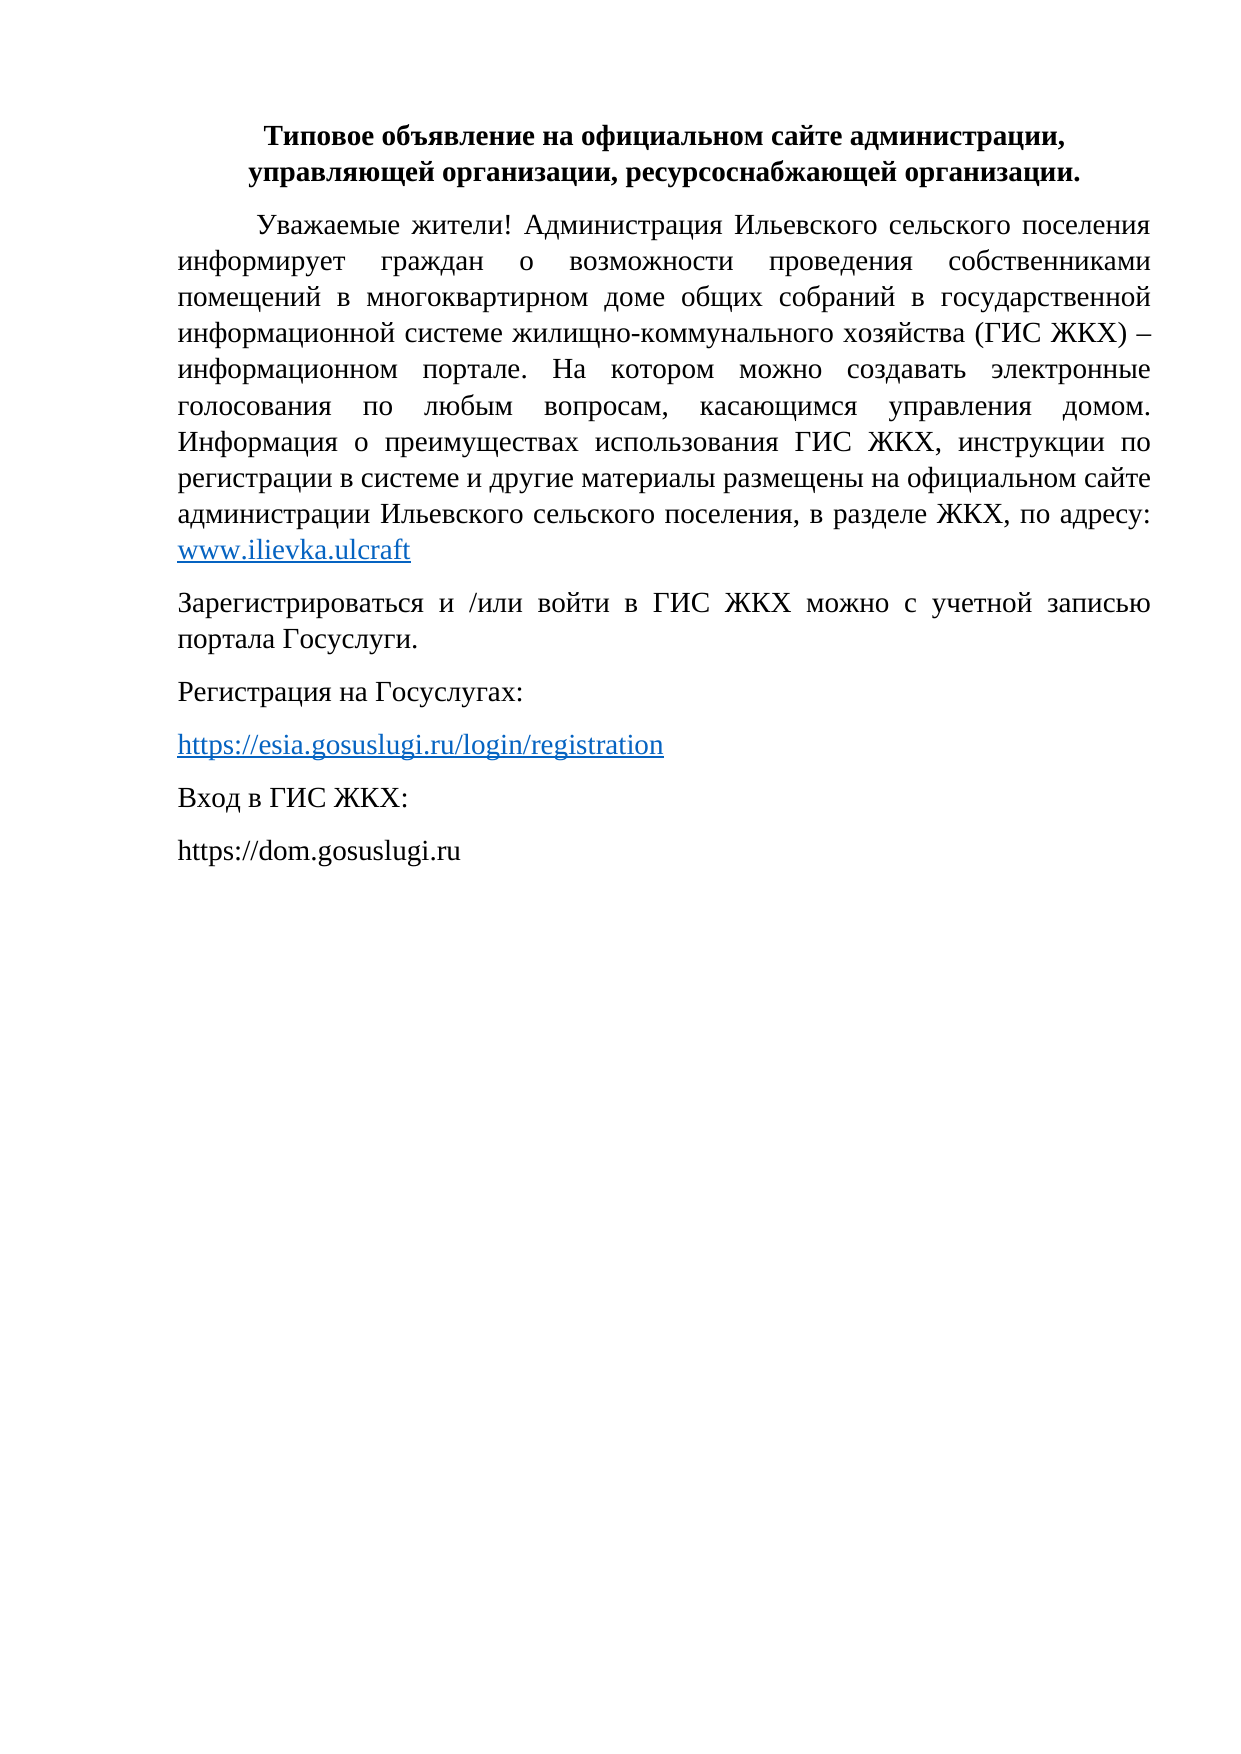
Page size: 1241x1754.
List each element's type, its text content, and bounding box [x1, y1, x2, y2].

text Регистрация на Госуслугах: [177, 674, 1152, 708]
text Зарегистрироваться и /или войти в ГИС ЖКХ можно с учетной записью портала Госуслуги. [177, 585, 1152, 655]
text Уважаемые жители! Администрация Ильевского сельского поселения информирует граждан о возможности проведения собственниками помещений в многоквартирном доме общих собраний в государственной информационной системе жилищно-коммунального хозяйства (ГИС ЖКХ) – информационном портале. На котором можно создавать электронные голосования по любым вопросам, касающимся управления домом. Информация о преимуществах использования ГИС ЖКХ, инструкции по регистрации в системе и другие материалы размещены на официальном сайте администрации Ильевского сельского поселения, в разделе ЖКХ, по адресу: www.ilievka.ulcraft [177, 207, 1152, 566]
text https://dom.gosuslugi.ru [177, 833, 1152, 866]
text Вход в ГИС ЖКХ: [177, 780, 1152, 813]
text https://esia.gosuslugi.ru/login/registration [177, 727, 1152, 761]
text Типовое объявление на официальном сайте администрации, управляющей организации, ресурсоснабжающей организации. [177, 118, 1152, 188]
